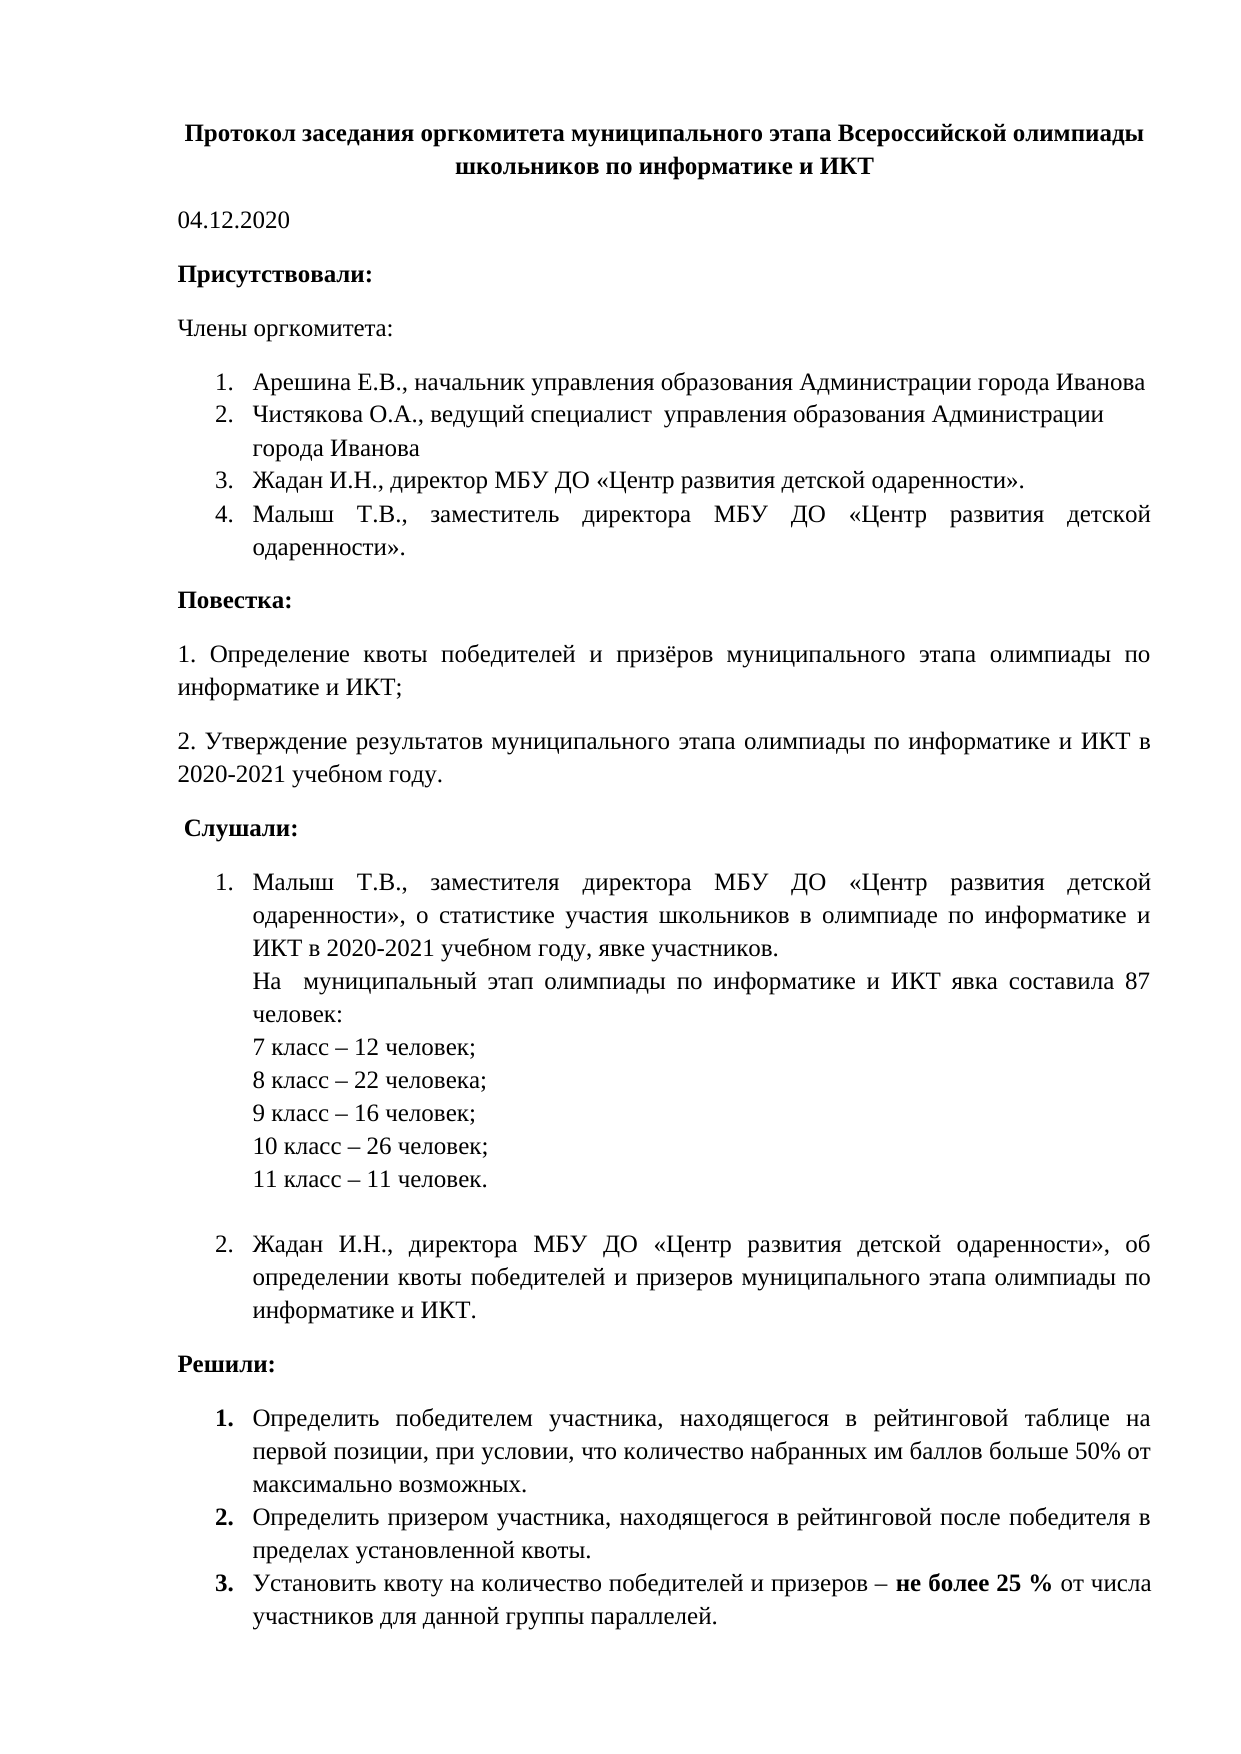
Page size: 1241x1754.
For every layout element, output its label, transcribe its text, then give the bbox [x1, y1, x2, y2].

list Арешина Е.В., начальник управления образования Администрации города Иванова [215, 367, 1152, 395]
list Чистякова О.А., ведущий специалист управления образования Администрации города Иванова [215, 399, 1152, 461]
text Члены оргкомитета: [177, 313, 1152, 341]
text Слушали: [177, 813, 1152, 842]
text Присутствовали: [177, 259, 1152, 288]
list 10 класс – 26 человек; [252, 1131, 1152, 1160]
list Жадан И.Н., директора МБУ ДО «Центр развития детской одаренности», об определении квоты победителей и призеров муниципального этапа олимпиады по информатике и ИКТ. [215, 1229, 1152, 1324]
list 8 класс – 22 человека; [252, 1065, 1152, 1094]
list Малыш Т.В., заместителя директора МБУ ДО «Центр развития детской одаренности», о статистике участия школьников в олимпиаде по информатике и ИКТ в 2020-2021 учебном году, явке участников. [215, 867, 1152, 962]
text Протокол заседания оргкомитета муниципального этапа Всероссийской олимпиады школьников по информатике и ИКТ [177, 118, 1152, 180]
list Определить призером участника, находящегося в рейтинговой после победителя в пределах установленной квоты. [215, 1502, 1152, 1564]
list 7 класс – 12 человек; [252, 1032, 1152, 1061]
list Установить квоту на количество победителей и призеров – не более 25 % от числа участников для данной группы параллелей. [215, 1568, 1152, 1630]
text Решили: [177, 1349, 1152, 1378]
text 04.12.2020 [177, 205, 1152, 234]
text 2. Утверждение результатов муниципального этапа олимпиады по информатике и ИКТ в 2020-2021 учебном году. [177, 726, 1152, 788]
list Определить победителем участника, находящегося в рейтинговой таблице на первой позиции, при условии, что количество набранных им баллов больше 50% от максимально возможных. [215, 1403, 1152, 1498]
text 1. Определение квоты победителей и призёров муниципального этапа олимпиады по информатике и ИКТ; [177, 639, 1152, 701]
list Малыш Т.В., заместитель директора МБУ ДО «Центр развития детской одаренности». [215, 499, 1152, 560]
list 11 класс – 11 человек. [252, 1164, 1152, 1193]
list 9 класс – 16 человек; [252, 1098, 1152, 1127]
list На муниципальный этап олимпиады по информатике и ИКТ явка составила 87 человек: [252, 966, 1152, 1028]
text Повестка: [177, 586, 1152, 614]
list Жадан И.Н., директор МБУ ДО «Центр развития детской одаренности». [215, 466, 1152, 494]
